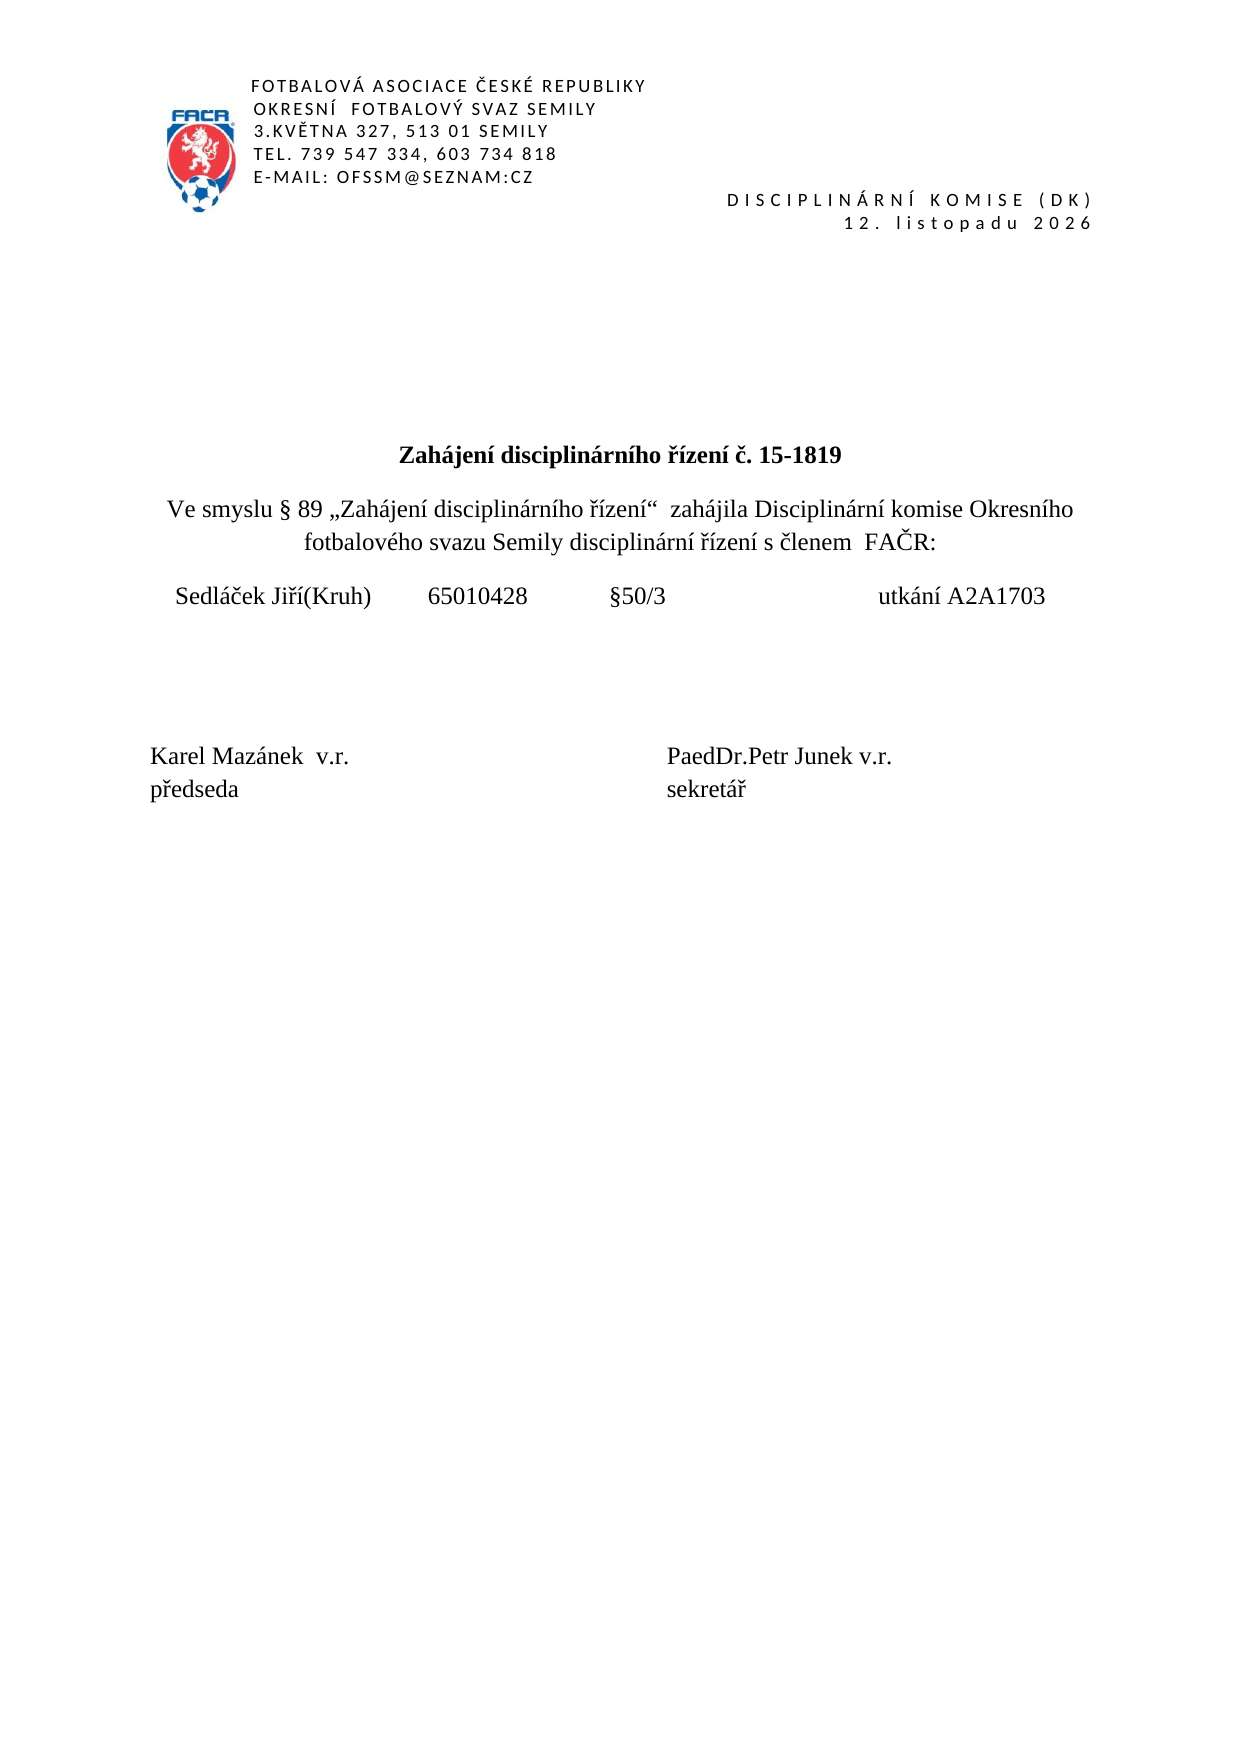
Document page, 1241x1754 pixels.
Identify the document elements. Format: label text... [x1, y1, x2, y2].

picture [142, 73, 258, 249]
text Karel Mazánek v.r. PaedDr.Petr Junek v.r. předseda sekretář [150, 741, 1090, 803]
text Ve smyslu § 89 „Zahájení disciplinárního řízení“ zahájila Disciplinární komise Okresního fotbalového svazu Semily disciplinární řízení s členem FAČR: [150, 494, 1090, 556]
text Zahájení disciplinárního řízení č. 15-1819 [150, 440, 1090, 469]
text Sedláček Jiří(Kruh) 65010428 §50/3 utkání A2A1703 [150, 581, 1090, 609]
